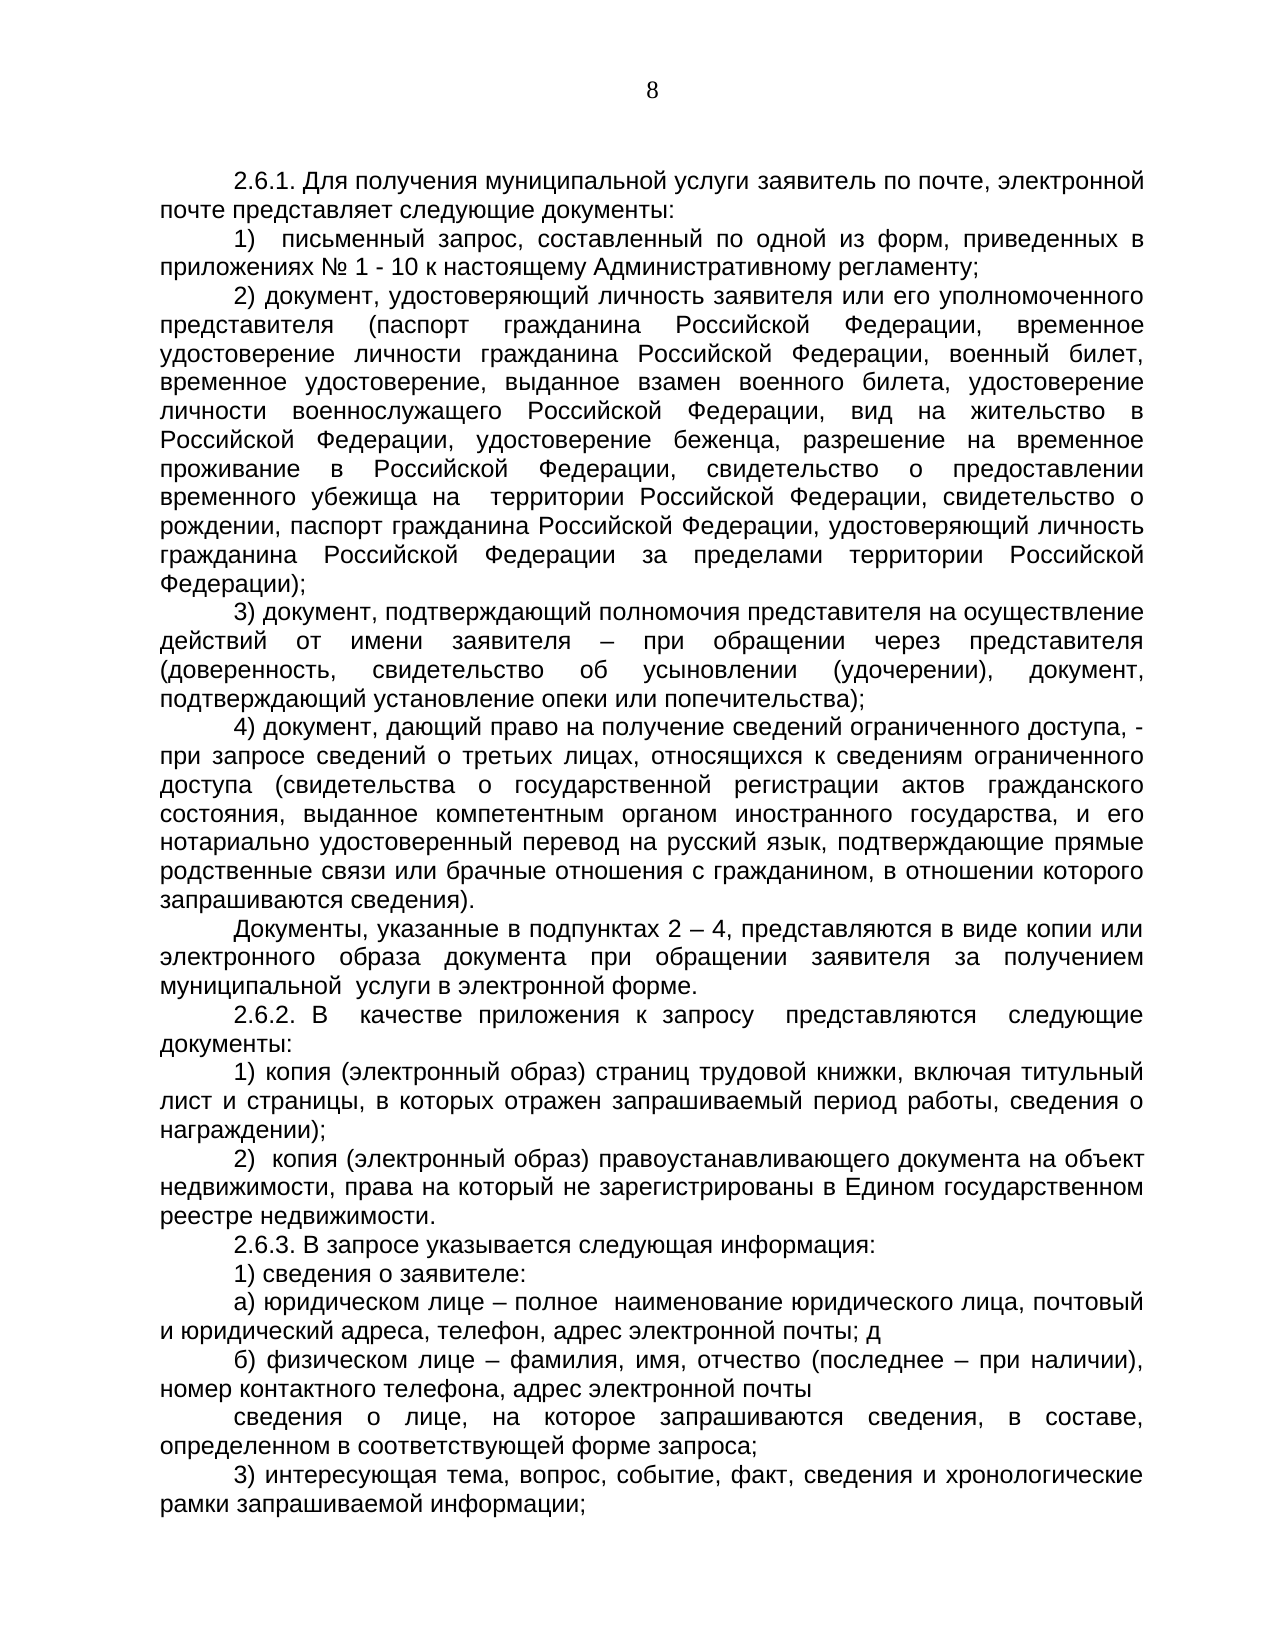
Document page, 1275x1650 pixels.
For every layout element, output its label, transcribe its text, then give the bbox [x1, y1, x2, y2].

text 2.6.1. Для получения муниципальной услуги заявитель по почте, электронной почте представляет следующие документы: [159, 166, 1145, 223]
text 1) копия (электронный образ) страниц трудовой книжки, включая титульный лист и страницы, в которых отражен запрашиваемый период работы, сведения о награждении); [159, 1057, 1145, 1143]
text 2.6.2. В качестве приложения к запросу представляются следующие документы: [159, 1000, 1145, 1057]
text 3) интересующая тема, вопрос, событие, факт, сведения и хронологические рамки запрашиваемой информации; [159, 1460, 1145, 1517]
text Документы, указанные в подпунктах 2 – 4, представляются в виде копии или электронного образа документа при обращении заявителя за получением муниципальной услуги в электронной форме. [159, 913, 1145, 1000]
text а) юридическом лице – полное наименование юридического лица, почтовый и юридический адреса, телефон, адрес электронной почты; д [159, 1287, 1145, 1345]
text 3) документ, подтверждающий полномочия представителя на осуществление действий от имени заявителя – при обращении через представителя (доверенность, свидетельство об усыновлении (удочерении), документ, подтверждающий установление опеки или попечительства); [159, 597, 1145, 712]
text 1) письменный запрос, составленный по одной из форм, приведенных в приложениях № 1 - 10 к настоящему Административному регламенту; [159, 223, 1145, 281]
text сведения о лице, на которое запрашиваются сведения, в составе, определенном в соответствующей форме запроса; [159, 1402, 1145, 1460]
text 4) документ, дающий право на получение сведений ограниченного доступа, - при запросе сведений о третьих лицах, относящихся к сведениям ограниченного доступа (свидетельства о государственной регистрации актов гражданского состояния, выданное компетентным органом иностранного государства, и его нотариально удостоверенный перевод на русский язык, подтверждающие прямые родственные связи или брачные отношения с гражданином, в отношении которого запрашиваются сведения). [159, 712, 1145, 913]
text 1) сведения о заявителе: [159, 1258, 1145, 1287]
text б) физическом лице – фамилия, имя, отчество (последнее – при наличии), номер контактного телефона, адрес электронной почты [159, 1345, 1145, 1402]
text 2) копия (электронный образ) правоустанавливающего документа на объект недвижимости, права на который не зарегистрированы в Едином государственном реестре недвижимости. [159, 1143, 1145, 1230]
text 2.6.3. В запросе указывается следующая информация: [159, 1230, 1145, 1258]
text 2) документ, удостоверяющий личность заявителя или его уполномоченного представителя (паспорт гражданина Российской Федерации, временное удостоверение личности гражданина Российской Федерации, военный билет, временное удостоверение, выданное взамен военного билета, удостоверение личности военнослужащего Российской Федерации, вид на жительство в Российской Федерации, удостоверение беженца, разрешение на временное проживание в Российской Федерации, свидетельство о предоставлении временного убежища на территории Российской Федерации, свидетельство о рождении, паспорт гражданина Российской Федерации, удостоверяющий личность гражданина Российской Федерации за пределами территории Российской Федерации); [159, 281, 1145, 597]
